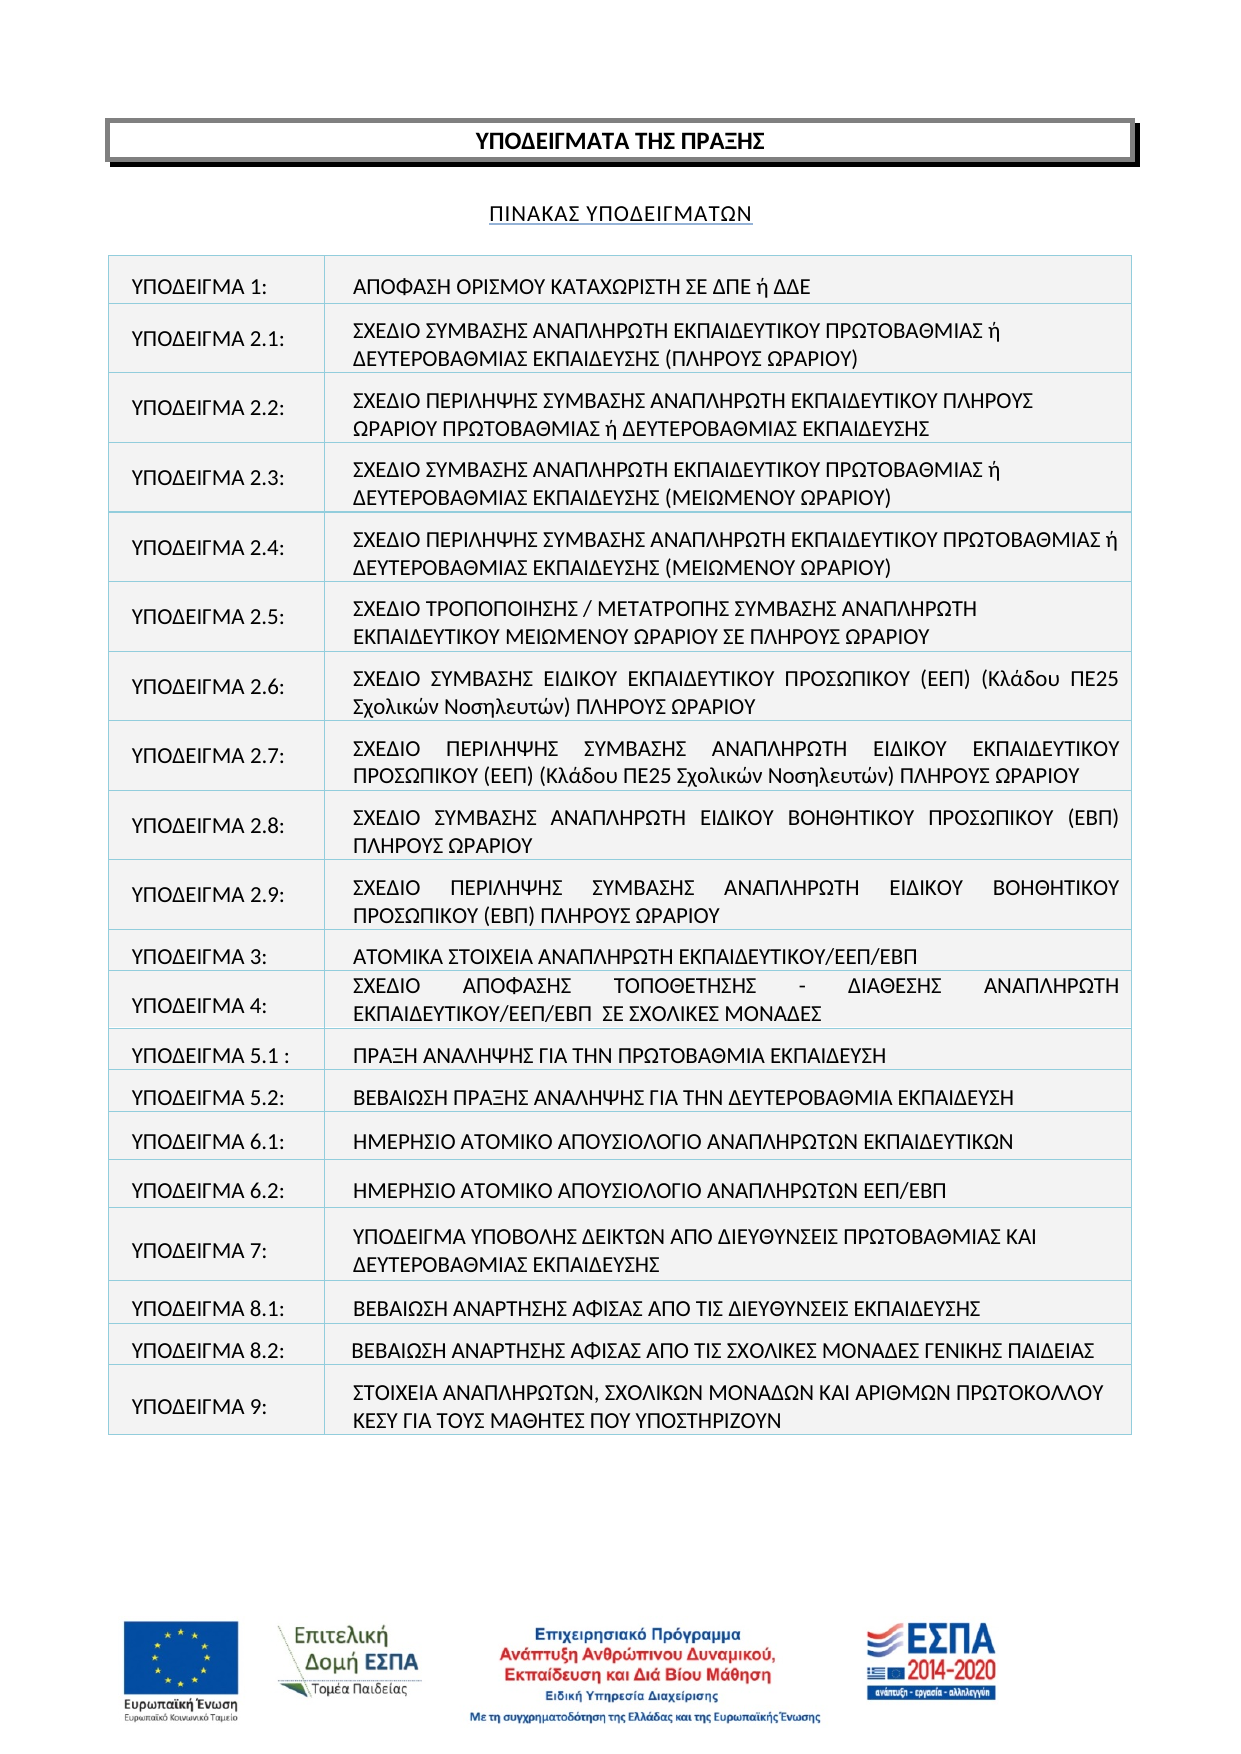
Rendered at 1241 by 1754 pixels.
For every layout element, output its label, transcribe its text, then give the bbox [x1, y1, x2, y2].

table_cell ΣΧΕΔΙΟ ΣΥΜΒΑΣΗΣ ΑΝΑΠΛΗΡΩΤΗ ΕΚΠΑΙΔΕΥΤΙΚΟΥ ΠΡΩΤΟΒΑΘΜΙΑΣ ή ΔΕΥΤΕΡΟΒΑΘΜΙΑΣ ΕΚΠΑΙΔΕΥΣΗΣ (ΜΕΙΩΜΕΝΟΥ ΩΡΑΡΙΟΥ) [325, 443, 1131, 511]
table_cell ΥΠΟΔΕΙΓΜΑ 2.8: [109, 791, 324, 859]
text ΥΠΟΔΕΙΓΜΑΤΑ ΤΗΣ ΠΡΑΞΗΣ [110, 123, 1130, 157]
table_cell ΣΧΕΔΙΟ ΠΕΡΙΛΗΨΗΣ ΣΥΜΒΑΣΗΣ ΑΝΑΠΛΗΡΩΤΗ ΕΚΠΑΙΔΕΥΤΙΚΟΥ ΠΡΩΤΟΒΑΘΜΙΑΣ ή ΔΕΥΤΕΡΟΒΑΘΜΙΑΣ ΕΚΠΑΙΔΕΥΣΗΣ (ΜΕΙΩΜΕΝΟΥ ΩΡΑΡΙΟΥ) [325, 513, 1131, 581]
table_cell ΣΤΟΙΧΕΙΑ ΑΝΑΠΛΗΡΩΤΩΝ, ΣΧΟΛΙΚΩΝ ΜΟΝΑΔΩΝ ΚΑΙ ΑΡΙΘΜΩΝ ΠΡΩΤΟΚΟΛΛΟΥ ΚΕΣΥ ΓΙΑ ΤΟΥΣ ΜΑΘΗΤΕΣ ΠΟΥ ΥΠΟΣΤΗΡΙΖΟΥΝ [325, 1365, 1131, 1434]
table_cell ΥΠΟΔΕΙΓΜΑ 2.6: [109, 652, 324, 720]
table_cell ΥΠΟΔΕΙΓΜΑ 9: [109, 1365, 324, 1434]
table_cell ΥΠΟΔΕΙΓΜΑ 3: [109, 930, 324, 970]
table_cell ΥΠΟΔΕΙΓΜΑ 7: [109, 1208, 324, 1280]
table_cell ΥΠΟΔΕΙΓΜΑ 2.9: [109, 860, 324, 929]
table_cell ΗΜΕΡΗΣΙΟ ΑΤΟΜΙΚΟ ΑΠΟΥΣΙΟΛΟΓΙΟ ΑΝΑΠΛΗΡΩΤΩΝ ΕΕΠ/ΕΒΠ [325, 1160, 1131, 1207]
table_cell ΣΧΕΔΙΟ ΣΥΜΒΑΣΗΣ ΑΝΑΠΛΗΡΩΤΗ ΕΚΠΑΙΔΕΥΤΙΚΟΥ ΠΡΩΤΟΒΑΘΜΙΑΣ ή ΔΕΥΤΕΡΟΒΑΘΜΙΑΣ ΕΚΠΑΙΔΕΥΣΗΣ (ΠΛΗΡΟΥΣ ΩΡΑΡΙΟΥ) [325, 304, 1131, 372]
table_cell ΣΧΕΔΙΟ ΣΥΜΒΑΣΗΣ ΕΙΔΙΚΟΥ ΕΚΠΑΙΔΕΥΤΙΚΟΥ ΠΡΟΣΩΠΙΚΟΥ (ΕΕΠ) (Κλάδου ΠΕ25 Σχολικών Νοσηλευτών) ΠΛΗΡΟΥΣ ΩΡΑΡΙΟΥ [325, 652, 1131, 720]
table_cell ΥΠΟΔΕΙΓΜΑ ΥΠΟΒΟΛΗΣ ΔΕΙΚΤΩΝ ΑΠΟ ΔΙΕΥΘΥΝΣΕΙΣ ΠΡΩΤΟΒΑΘΜΙΑΣ ΚΑΙ ΔΕΥΤΕΡΟΒΑΘΜΙΑΣ ΕΚΠΑΙΔΕΥΣΗΣ [325, 1208, 1131, 1280]
table_header ΑΠΟΦΑΣΗ ΟΡΙΣΜΟΥ ΚΑΤΑΧΩΡΙΣΤΗ ΣΕ ΔΠΕ ή ΔΔΕ [325, 256, 1131, 303]
table_cell ΑΤΟΜΙΚΑ ΣΤΟΙΧΕΙΑ ΑΝΑΠΛΗΡΩΤΗ ΕΚΠΑΙΔΕΥΤΙΚΟΥ/ΕΕΠ/ΕΒΠ [325, 930, 1131, 970]
table_cell ΥΠΟΔΕΙΓΜΑ 8.1: [109, 1281, 324, 1323]
table_cell ΥΠΟΔΕΙΓΜΑ 6.2: [109, 1160, 324, 1207]
table_cell ΥΠΟΔΕΙΓΜΑ 2.3: [109, 443, 324, 511]
table_cell ΒΕΒΑΙΩΣΗ ΠΡΑΞΗΣ ΑΝΑΛΗΨΗΣ ΓΙΑ ΤΗΝ ΔΕΥΤΕΡΟΒΑΘΜΙΑ ΕΚΠΑΙΔΕΥΣΗ [325, 1070, 1131, 1111]
table_cell ΣΧΕΔΙΟ ΑΠΟΦΑΣΗΣ ΤΟΠΟΘΕΤΗΣΗΣ - ΔΙΑΘΕΣΗΣ ΑΝΑΠΛΗΡΩΤΗ ΕΚΠΑΙΔΕΥΤΙΚΟΥ/ΕΕΠ/ΕΒΠ ΣΕ ΣΧΟΛΙΚΕΣ ΜΟΝΑΔΕΣ [325, 971, 1131, 1027]
table_cell ΥΠΟΔΕΙΓΜΑ 8.2: [109, 1324, 324, 1364]
table_cell ΥΠΟΔΕΙΓΜΑ 5.2: [109, 1070, 324, 1111]
table_header ΥΠΟΔΕΙΓΜΑ 1: [109, 256, 324, 303]
table_cell ΒΕΒΑΙΩΣΗ ΑΝΑΡΤΗΣΗΣ ΑΦΙΣΑΣ ΑΠΟ ΤΙΣ ΣΧΟΛΙΚΕΣ ΜΟΝΑΔΕΣ ΓΕΝΙΚΗΣ ΠΑΙΔΕΙΑΣ [325, 1324, 1131, 1364]
table_cell ΥΠΟΔΕΙΓΜΑ 4: [109, 971, 324, 1027]
table_cell ΣΧΕΔΙΟ ΠΕΡΙΛΗΨΗΣ ΣΥΜΒΑΣΗΣ ΑΝΑΠΛΗΡΩΤΗ ΕΚΠΑΙΔΕΥΤΙΚΟΥ ΠΛΗΡΟΥΣ ΩΡΑΡΙΟΥ ΠΡΩΤΟΒΑΘΜΙΑΣ ή ΔΕΥΤΕΡΟΒΑΘΜΙΑΣ ΕΚΠΑΙΔΕΥΣΗΣ [325, 373, 1131, 442]
table_cell ΥΠΟΔΕΙΓΜΑ 5.1 : [109, 1029, 324, 1069]
picture [118, 1616, 999, 1728]
table_cell ΣΧΕΔΙΟ ΠΕΡΙΛΗΨΗΣ ΣΥΜΒΑΣΗΣ ΑΝΑΠΛΗΡΩΤΗ ΕΙΔΙΚΟΥ ΒΟΗΘΗΤΙΚΟΥ ΠΡΟΣΩΠΙΚΟΥ (ΕΒΠ) ΠΛΗΡΟΥΣ ΩΡΑΡΙΟΥ [325, 860, 1131, 929]
table_cell ΥΠΟΔΕΙΓΜΑ 2.5: [109, 582, 324, 651]
table_cell ΣΧΕΔΙΟ ΤΡΟΠΟΠΟΙΗΣΗΣ / ΜΕΤΑΤΡΟΠΗΣ ΣΥΜΒΑΣΗΣ ΑΝΑΠΛΗΡΩΤΗ ΕΚΠΑΙΔΕΥΤΙΚΟΥ ΜΕΙΩΜΕΝΟΥ ΩΡΑΡΙΟΥ ΣΕ ΠΛΗΡΟΥΣ ΩΡΑΡΙΟΥ [325, 582, 1131, 651]
table_cell ΣΧΕΔΙΟ ΣΥΜΒΑΣΗΣ ΑΝΑΠΛΗΡΩΤΗ ΕΙΔΙΚΟΥ ΒΟΗΘΗΤΙΚΟΥ ΠΡΟΣΩΠΙΚΟΥ (ΕΒΠ) ΠΛΗΡΟΥΣ ΩΡΑΡΙΟΥ [325, 791, 1131, 859]
table_cell ΠΡΑΞΗ ΑΝΑΛΗΨΗΣ ΓΙΑ ΤΗΝ ΠΡΩΤΟΒΑΘΜΙΑ ΕΚΠΑΙΔΕΥΣΗ [325, 1029, 1131, 1069]
table_cell ΥΠΟΔΕΙΓΜΑ 2.1: [109, 304, 324, 372]
table_cell ΗΜΕΡΗΣΙΟ ΑΤΟΜΙΚΟ ΑΠΟΥΣΙΟΛΟΓΙΟ ΑΝΑΠΛΗΡΩΤΩΝ ΕΚΠΑΙΔΕΥΤΙΚΩΝ [325, 1112, 1131, 1159]
table_cell ΥΠΟΔΕΙΓΜΑ 2.2: [109, 373, 324, 442]
title ΠΙΝΑΚΑΣ ΥΠΟΔΕΙΓΜΑΤΩΝ [118, 199, 1123, 227]
table_cell ΥΠΟΔΕΙΓΜΑ 2.4: [109, 513, 324, 581]
table_cell ΥΠΟΔΕΙΓΜΑ 2.7: [109, 721, 324, 790]
table_cell ΒΕΒΑΙΩΣΗ ΑΝΑΡΤΗΣΗΣ ΑΦΙΣΑΣ ΑΠΟ ΤΙΣ ΔΙΕΥΘΥΝΣΕΙΣ ΕΚΠΑΙΔΕΥΣΗΣ [325, 1281, 1131, 1323]
table_cell ΥΠΟΔΕΙΓΜΑ 6.1: [109, 1112, 324, 1159]
table_cell ΣΧΕΔΙΟ ΠΕΡΙΛΗΨΗΣ ΣΥΜΒΑΣΗΣ ΑΝΑΠΛΗΡΩΤΗ ΕΙΔΙΚΟΥ ΕΚΠΑΙΔΕΥΤΙΚΟΥ ΠΡΟΣΩΠΙΚΟΥ (ΕΕΠ) (Κλάδου ΠΕ25 Σχολικών Νοσηλευτών) ΠΛΗΡΟΥΣ ΩΡΑΡΙΟΥ [325, 721, 1131, 790]
